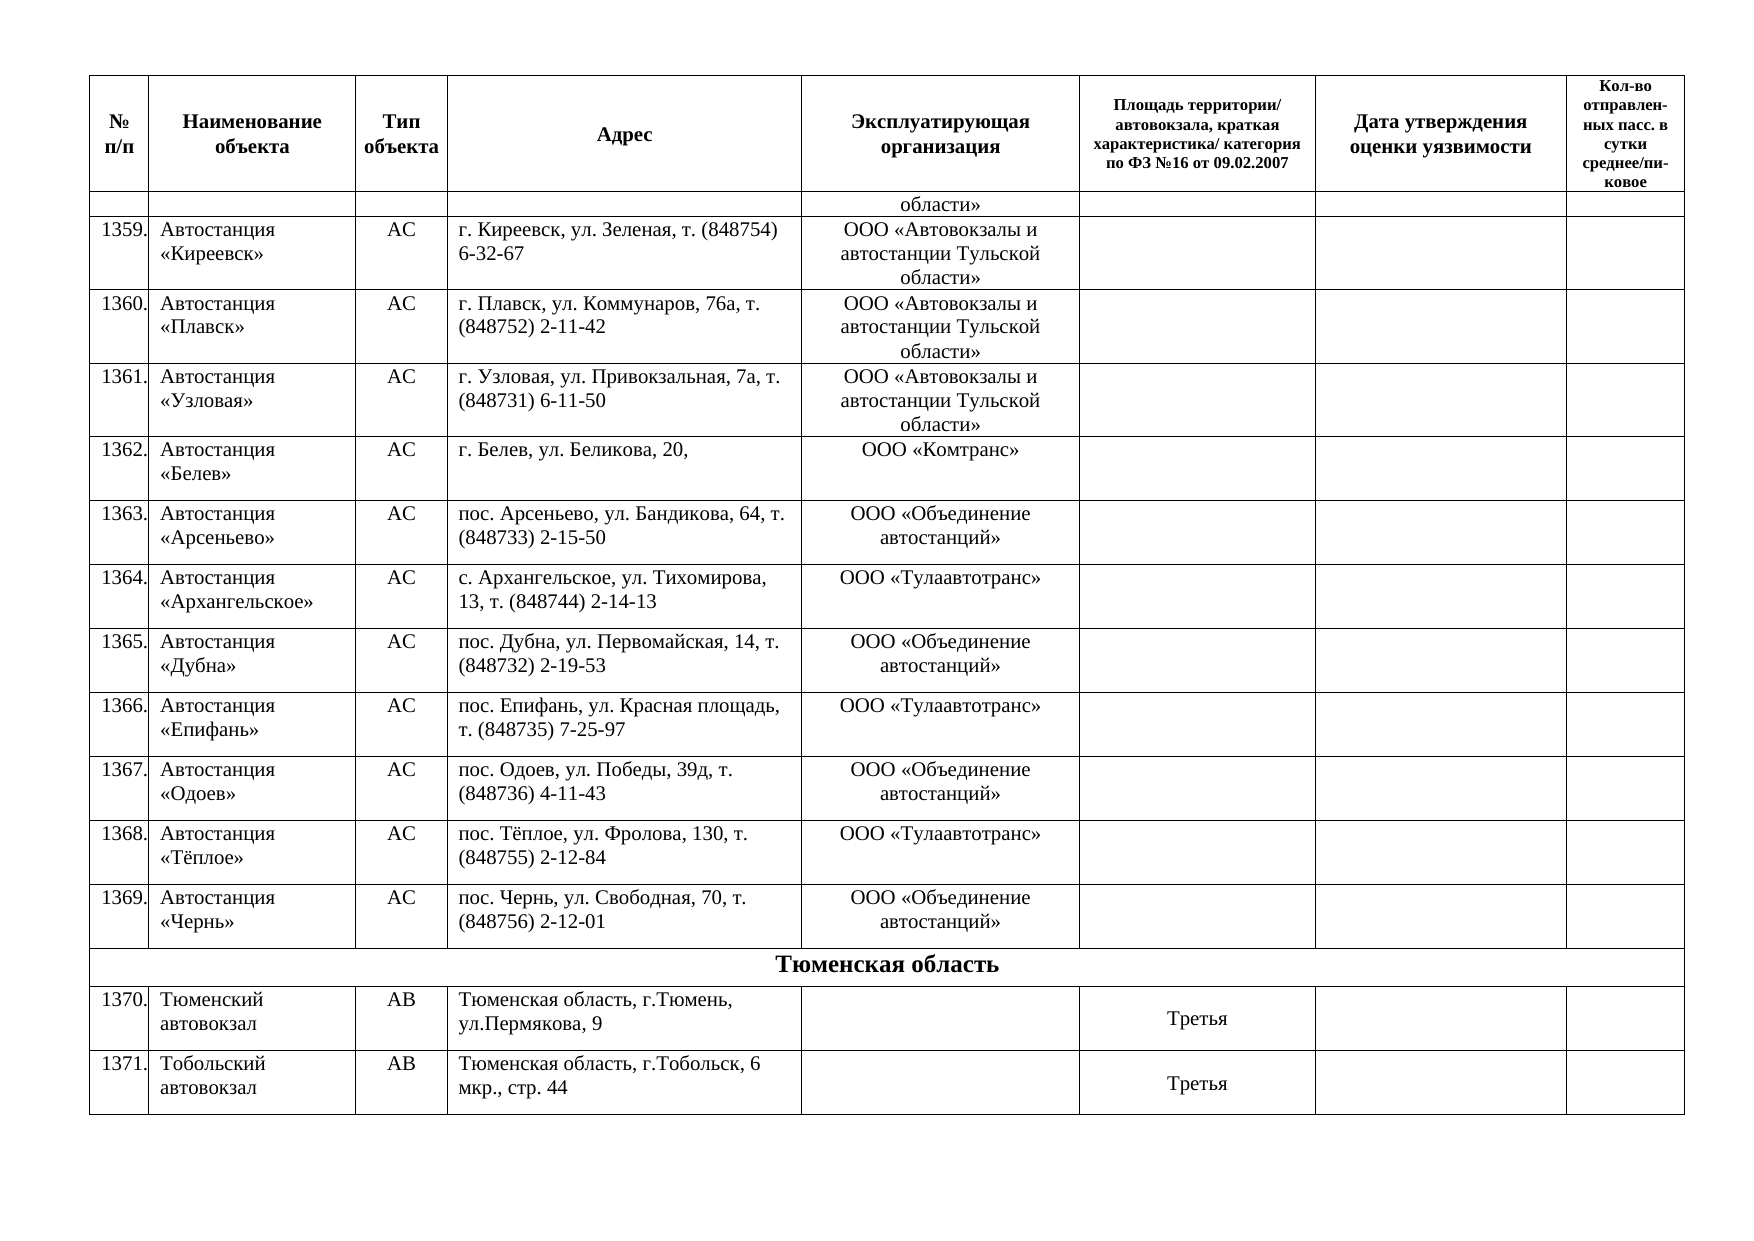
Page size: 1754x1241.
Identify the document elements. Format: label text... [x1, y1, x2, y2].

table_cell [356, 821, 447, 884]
table_header Эксплуатирующая организация [802, 76, 1079, 191]
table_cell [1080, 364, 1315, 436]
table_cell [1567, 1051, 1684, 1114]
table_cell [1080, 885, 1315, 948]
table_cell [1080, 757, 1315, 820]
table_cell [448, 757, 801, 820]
table_header Тип объекта [356, 76, 447, 191]
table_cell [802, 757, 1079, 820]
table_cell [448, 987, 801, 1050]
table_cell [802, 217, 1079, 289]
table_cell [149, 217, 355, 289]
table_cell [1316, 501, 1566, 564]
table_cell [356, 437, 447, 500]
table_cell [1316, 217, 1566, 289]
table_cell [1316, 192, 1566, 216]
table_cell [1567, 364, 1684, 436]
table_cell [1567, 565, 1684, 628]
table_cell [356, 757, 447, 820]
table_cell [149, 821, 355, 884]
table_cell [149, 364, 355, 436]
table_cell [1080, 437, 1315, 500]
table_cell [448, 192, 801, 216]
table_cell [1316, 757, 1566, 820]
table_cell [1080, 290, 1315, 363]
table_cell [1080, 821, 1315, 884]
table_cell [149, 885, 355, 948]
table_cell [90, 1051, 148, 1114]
table_header Площадь территории/ автовокзала, краткая характеристика/ категория по ФЗ №16 от 09.02.2007 [1080, 76, 1315, 191]
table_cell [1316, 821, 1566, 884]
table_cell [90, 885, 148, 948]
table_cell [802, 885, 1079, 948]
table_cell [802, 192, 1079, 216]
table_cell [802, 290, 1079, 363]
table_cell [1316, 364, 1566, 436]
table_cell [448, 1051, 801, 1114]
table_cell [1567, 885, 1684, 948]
table_header Кол-во отправлен-ных пасс. в сутки среднее/пи-ковое [1567, 76, 1684, 191]
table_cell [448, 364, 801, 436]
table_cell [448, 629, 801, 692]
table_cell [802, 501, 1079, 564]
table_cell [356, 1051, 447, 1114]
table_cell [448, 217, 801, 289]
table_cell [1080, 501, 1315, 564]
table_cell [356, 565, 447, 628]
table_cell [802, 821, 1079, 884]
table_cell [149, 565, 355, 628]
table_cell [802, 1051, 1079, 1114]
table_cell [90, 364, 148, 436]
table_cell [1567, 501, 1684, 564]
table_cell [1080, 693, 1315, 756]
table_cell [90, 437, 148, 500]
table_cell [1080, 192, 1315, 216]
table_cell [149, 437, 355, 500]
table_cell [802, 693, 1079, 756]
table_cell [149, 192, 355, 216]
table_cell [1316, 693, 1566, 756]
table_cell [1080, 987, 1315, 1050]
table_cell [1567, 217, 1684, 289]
table_header Дата утверждения оценки уязвимости [1316, 76, 1566, 191]
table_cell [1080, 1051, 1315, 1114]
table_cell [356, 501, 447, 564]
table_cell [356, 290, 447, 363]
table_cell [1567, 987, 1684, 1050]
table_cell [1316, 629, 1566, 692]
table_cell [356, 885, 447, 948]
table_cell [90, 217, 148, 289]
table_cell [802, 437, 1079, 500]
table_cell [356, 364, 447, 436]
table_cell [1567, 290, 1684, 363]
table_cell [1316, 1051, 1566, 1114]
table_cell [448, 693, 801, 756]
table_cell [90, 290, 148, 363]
table_header Адрес [448, 76, 801, 191]
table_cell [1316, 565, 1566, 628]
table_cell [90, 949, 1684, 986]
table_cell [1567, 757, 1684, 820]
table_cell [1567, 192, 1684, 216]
table_header Наименование объекта [149, 76, 355, 191]
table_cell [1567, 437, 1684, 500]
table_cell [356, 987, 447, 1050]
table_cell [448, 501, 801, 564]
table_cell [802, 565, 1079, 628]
table_header № п/п [90, 76, 148, 191]
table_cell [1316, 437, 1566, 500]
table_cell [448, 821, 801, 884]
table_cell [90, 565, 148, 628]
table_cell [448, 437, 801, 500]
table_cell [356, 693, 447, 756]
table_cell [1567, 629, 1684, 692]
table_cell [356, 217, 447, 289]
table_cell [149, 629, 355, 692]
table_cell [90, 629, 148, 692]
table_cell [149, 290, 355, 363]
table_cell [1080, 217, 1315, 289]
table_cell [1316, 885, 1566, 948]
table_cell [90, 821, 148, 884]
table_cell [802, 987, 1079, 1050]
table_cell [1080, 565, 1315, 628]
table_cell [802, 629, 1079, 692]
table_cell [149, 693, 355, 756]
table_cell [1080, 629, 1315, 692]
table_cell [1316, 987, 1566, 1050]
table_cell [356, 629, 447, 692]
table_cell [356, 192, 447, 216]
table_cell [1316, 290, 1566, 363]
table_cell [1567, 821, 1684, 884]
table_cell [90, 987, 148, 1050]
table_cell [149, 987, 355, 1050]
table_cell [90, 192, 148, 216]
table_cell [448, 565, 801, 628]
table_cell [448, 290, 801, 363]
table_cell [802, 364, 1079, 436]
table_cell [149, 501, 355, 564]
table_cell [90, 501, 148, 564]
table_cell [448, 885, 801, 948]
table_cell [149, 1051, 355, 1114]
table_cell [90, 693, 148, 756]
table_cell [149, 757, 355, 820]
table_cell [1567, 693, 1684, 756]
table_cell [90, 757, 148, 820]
